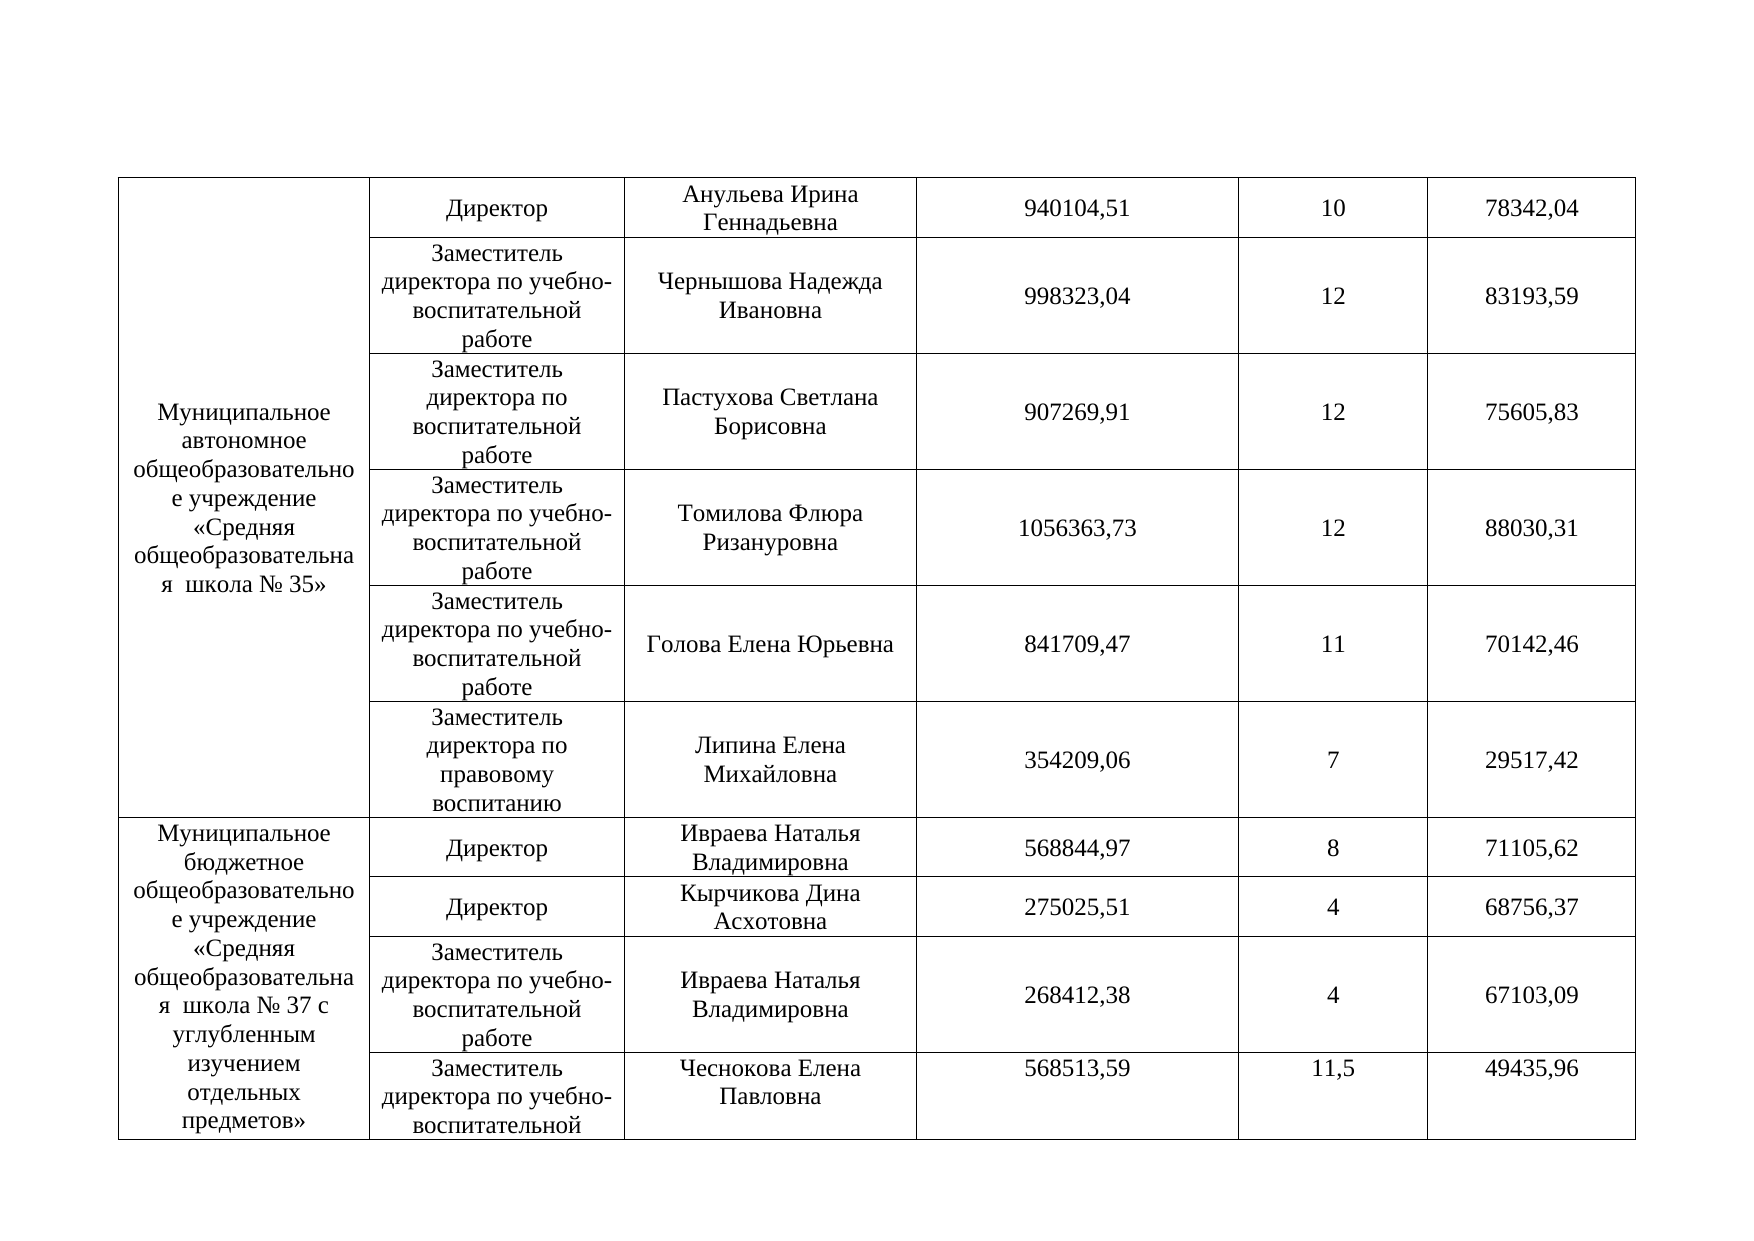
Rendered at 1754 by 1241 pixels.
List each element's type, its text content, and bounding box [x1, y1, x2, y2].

table_cell Анульева Ирина Геннадьевна [625, 178, 916, 237]
table_cell 568513,59 [917, 1053, 1238, 1139]
table_cell Муниципальное автономное общеобразовательное учреждение «Средняя общеобразовательная школа № 35» [119, 178, 369, 817]
table_cell 75605,83 [1428, 354, 1635, 469]
table_cell 68756,37 [1428, 877, 1635, 936]
table_cell 11 [1239, 586, 1427, 701]
table_cell 4 [1239, 877, 1427, 936]
table_cell 12 [1239, 238, 1427, 353]
table_cell Директор [370, 818, 624, 876]
table_cell 49435,96 [1428, 1053, 1635, 1139]
table_cell 12 [1239, 354, 1427, 469]
table_cell Заместитель директора по воспитательной работе [370, 354, 624, 469]
table_cell 940104,51 [917, 178, 1238, 237]
table_cell 1056363,73 [917, 470, 1238, 585]
table_cell Чернышова Надежда Ивановна [625, 238, 916, 353]
table_cell Томилова Флюра Ризануровна [625, 470, 916, 585]
table_cell Голова Елена Юрьевна [625, 586, 916, 701]
table_cell 8 [1239, 818, 1427, 876]
table_cell 4 [1239, 937, 1427, 1052]
table_cell 88030,31 [1428, 470, 1635, 585]
table_cell Ивраева Наталья Владимировна [625, 937, 916, 1052]
table_cell 29517,42 [1428, 702, 1635, 817]
table_cell 71105,62 [1428, 818, 1635, 876]
table_cell 12 [1239, 470, 1427, 585]
table_cell 78342,04 [1428, 178, 1635, 237]
table_cell Кырчикова Дина Асхотовна [625, 877, 916, 936]
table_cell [370, 937, 624, 1052]
table_cell 10 [1239, 178, 1427, 237]
table_cell Директор [370, 877, 624, 936]
table_cell Заместитель директора по учебно-воспитательной работе [370, 470, 624, 585]
table_cell 11,5 [1239, 1053, 1427, 1139]
table_cell 568844,97 [917, 818, 1238, 876]
table_cell 998323,04 [917, 238, 1238, 353]
table_cell Липина Елена Михайловна [625, 702, 916, 817]
table_cell 67103,09 [1428, 937, 1635, 1052]
table_cell 7 [1239, 702, 1427, 817]
table_cell Директор [370, 178, 624, 237]
table_cell 354209,06 [917, 702, 1238, 817]
table_cell Заместитель директора по учебно-воспитательной работе [370, 586, 624, 701]
table_cell 70142,46 [1428, 586, 1635, 701]
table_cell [625, 1053, 916, 1139]
table_cell 268412,38 [917, 937, 1238, 1052]
table_cell 841709,47 [917, 586, 1238, 701]
table_cell Ивраева Наталья Владимировна [625, 818, 916, 876]
table_cell Заместитель директора по правовому воспитанию [370, 702, 624, 817]
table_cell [370, 1053, 624, 1139]
table_cell Заместитель директора по учебно-воспитательной работе [370, 238, 624, 353]
table_cell 907269,91 [917, 354, 1238, 469]
table_cell 275025,51 [917, 877, 1238, 936]
table_cell Муниципальное бюджетное общеобразовательное учреждение «Средняя общеобразовательная школа № 37 с углубленным изучением отдельных предметов» [119, 818, 369, 1139]
table_cell 83193,59 [1428, 238, 1635, 353]
table_cell Пастухова Светлана Борисовна [625, 354, 916, 469]
